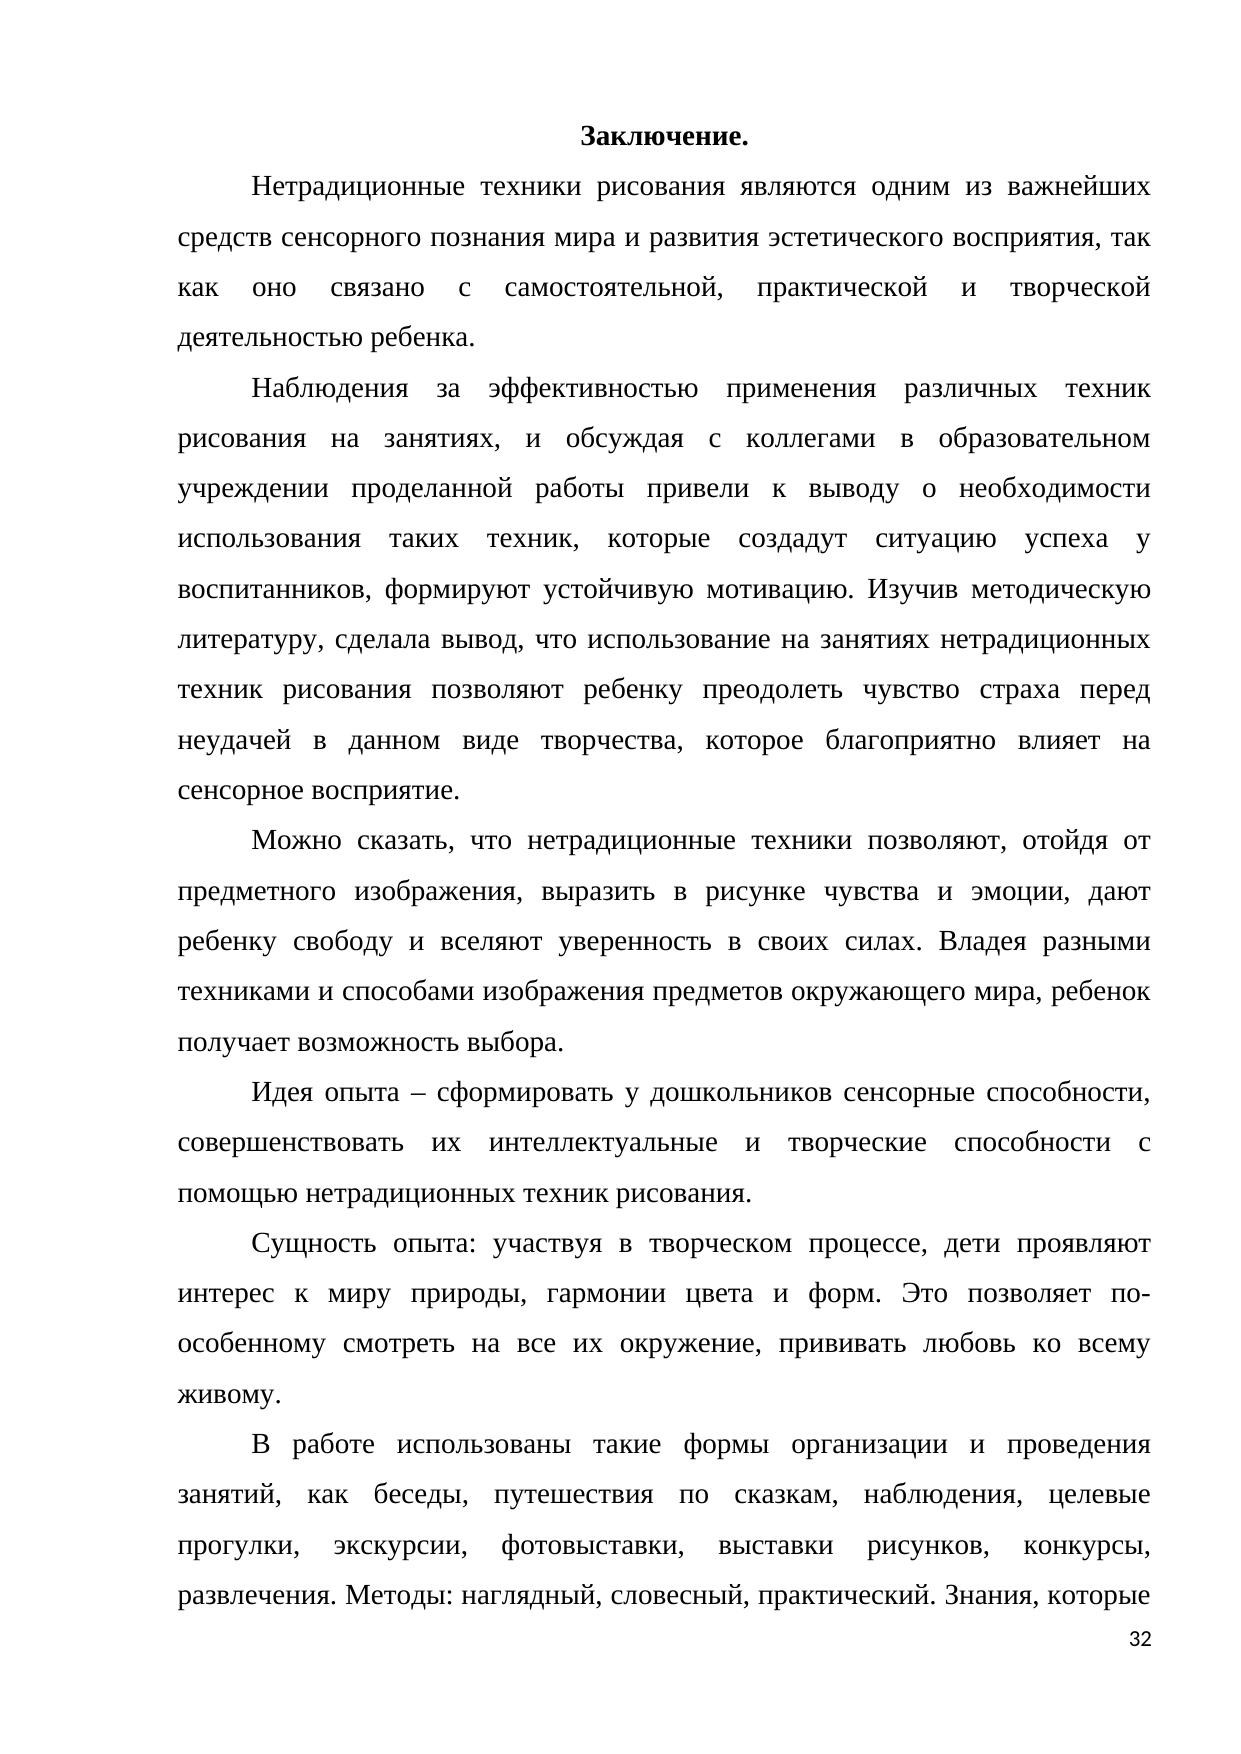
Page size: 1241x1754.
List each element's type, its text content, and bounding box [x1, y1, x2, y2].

text Заключение. [177, 118, 1152, 152]
text Нетрадиционные техники рисования являются одним из важнейших средств сенсорного познания мира и развития эстетического восприятия, так как оно связано с самостоятельной, практической и творческой деятельностью ребенка. [177, 168, 1152, 353]
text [177, 1426, 1152, 1611]
text Сущность опыта: участвуя в творческом процессе, дети проявляют интерес к миру природы, гармонии цвета и форм. Это позволяет по-особенному смотреть на все их окружение, прививать любовь ко всему живому. [177, 1225, 1152, 1409]
text Наблюдения за эффективностью применения различных техник рисования на занятиях, и обсуждая с коллегами в образовательном учреждении проделанной работы привели к выводу о необходимости использования таких техник, которые создадут ситуацию успеха у воспитанников, формируют устойчивую мотивацию. Изучив методическую литературу, сделала вывод, что использование на занятиях нетрадиционных техник рисования позволяют ребенку преодолеть чувство страха перед неудачей в данном виде творчества, которое благоприятно влияет на сенсорное восприятие. [177, 370, 1152, 806]
text Можно сказать, что нетрадиционные техники позволяют, отойдя от предметного изображения, выразить в рисунке чувства и эмоции, дают ребенку свободу и вселяют уверенность в своих силах. Владея разными техниками и способами изображения предметов окружающего мира, ребенок получает возможность выбора. [177, 822, 1152, 1057]
text Идея опыта – сформировать у дошкольников сенсорные способности, совершенствовать их интеллектуальные и творческие способности с помощью нетрадиционных техник рисования. [177, 1074, 1152, 1208]
